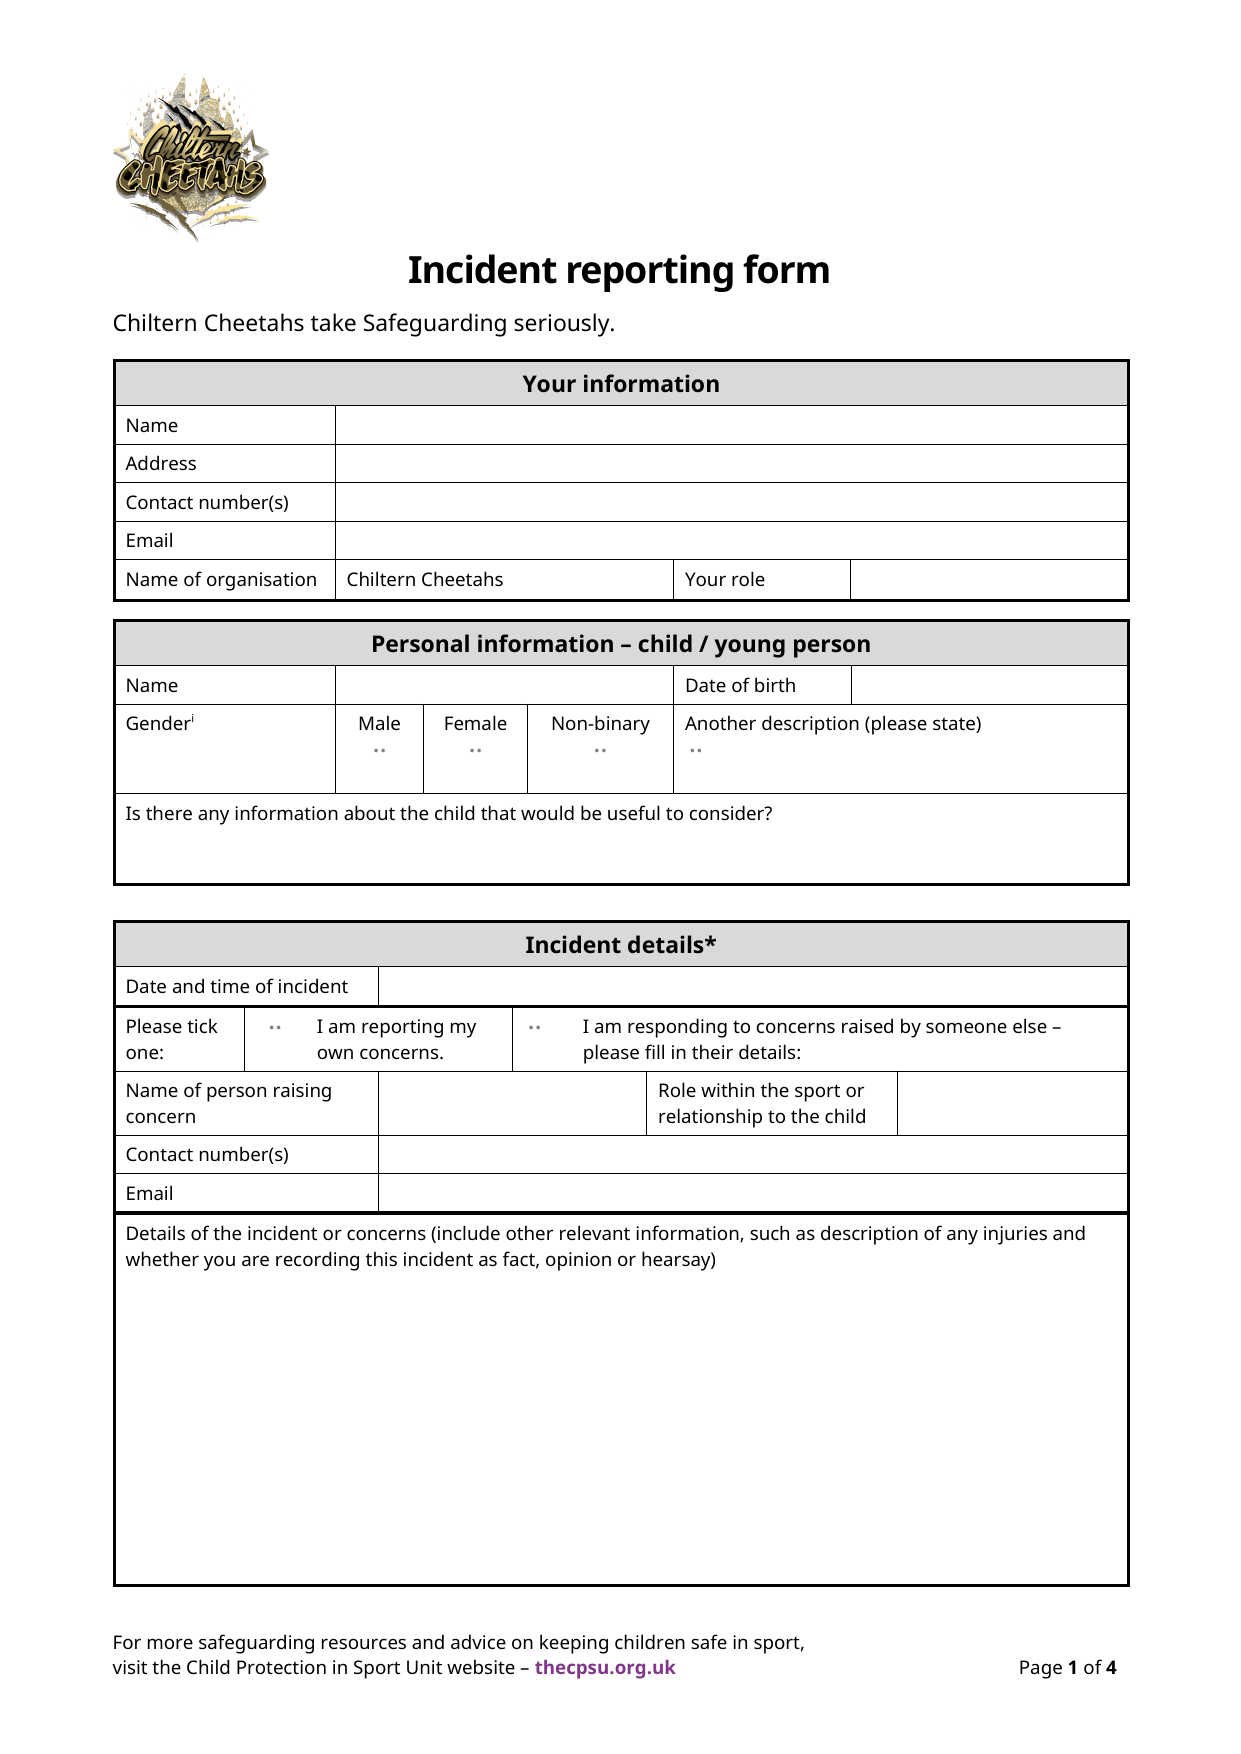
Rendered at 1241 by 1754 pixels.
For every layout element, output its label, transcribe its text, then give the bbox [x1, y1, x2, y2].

table_cell I am responding to concerns raised by someone else – please fill in their details: [571, 1008, 1127, 1071]
table_cell Name [116, 666, 335, 703]
table_cell Another description (please state) ¨ [674, 705, 1127, 793]
table_cell [379, 1174, 1127, 1211]
table_cell Is there any information about the child that would be useful to consider? [116, 794, 1127, 882]
table_cell [379, 1072, 646, 1134]
table_cell [379, 1136, 1127, 1173]
table_cell Your role [674, 560, 850, 599]
table_cell Non-binary ¨ [528, 705, 673, 793]
table_cell Date of birth [674, 666, 851, 703]
table_cell Contact number(s) [116, 483, 335, 521]
table_cell Please tick one: [116, 1008, 244, 1071]
table_cell Name of person raising concern [116, 1072, 378, 1134]
table_cell Name [116, 406, 335, 444]
table_cell Female ¨ [424, 705, 527, 793]
table_cell Role within the sport or relationship to the child [647, 1072, 897, 1134]
table_cell Chiltern Cheetahs [336, 560, 673, 599]
table_cell [336, 406, 1127, 444]
table_cell Name of organisation [116, 560, 335, 599]
table_cell [336, 445, 1127, 482]
table_cell Male ¨ [336, 705, 423, 793]
table_cell [336, 666, 673, 703]
table_header Personal information – child / young person [116, 622, 1127, 665]
table_cell [851, 560, 1127, 599]
table_cell [336, 483, 1127, 521]
table_cell ¨ [513, 1008, 571, 1071]
table_cell [898, 1072, 1127, 1134]
table_cell [336, 522, 1127, 559]
table_cell Date and time of incident [116, 967, 378, 1004]
table_cell ¨ [245, 1008, 305, 1071]
table_cell [852, 666, 1127, 703]
table_header Incident details* [116, 923, 1127, 966]
table_header Your information [116, 362, 1127, 405]
title Incident reporting form [112, 243, 1128, 294]
picture [112, 73, 270, 244]
table_cell [379, 967, 1127, 1004]
table_cell I am reporting my own concerns. [305, 1008, 512, 1071]
table_cell Email [116, 1174, 378, 1211]
table_cell Address [116, 445, 335, 482]
text Chiltern Cheetahs take Safeguarding seriously. [112, 307, 1128, 338]
table_cell Gender [116, 705, 335, 793]
table_cell Contact number(s) [116, 1136, 378, 1173]
table_cell Email [116, 522, 335, 559]
